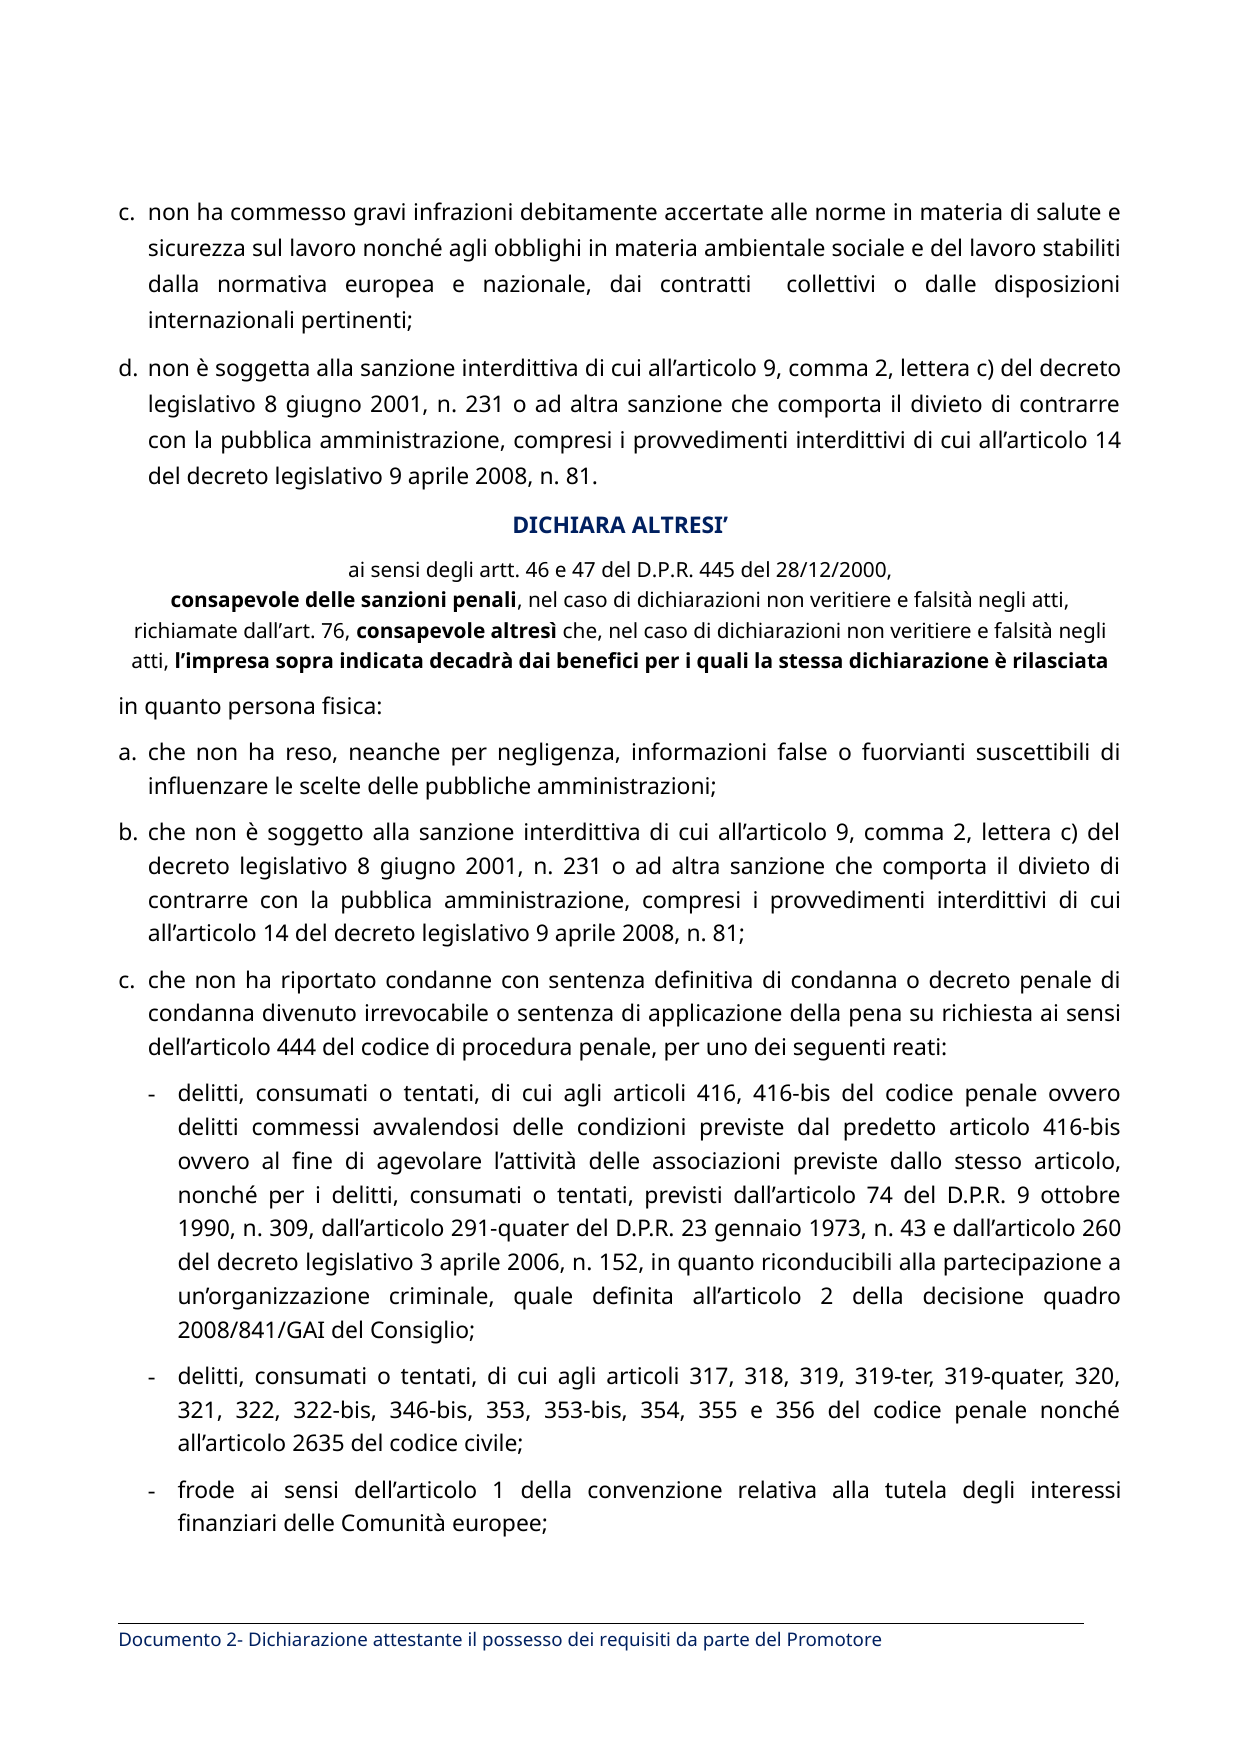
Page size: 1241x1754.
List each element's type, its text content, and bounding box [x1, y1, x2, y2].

text consapevole delle sanzioni penali, nel caso di dichiarazioni non veritiere e falsità negli atti, richiamate dall’art. 76, consapevole altresì che, nel caso di dichiarazioni non veritiere e falsità negli atti, l’impresa sopra indicata decadrà dai benefici per i quali la stessa dichiarazione è rilasciata [118, 585, 1122, 675]
list che non è soggetto alla sanzione interdittiva di cui all’articolo 9, comma 2, lettera c) del decreto legislativo 8 giugno 2001, n. 231 o ad altra sanzione che comporta il divieto di contrarre con la pubblica amministrazione, compresi i provvedimenti interdittivi di cui all’articolo 14 del decreto legislativo 9 aprile 2008, n. 81; [118, 816, 1122, 948]
text ai sensi degli artt. 46 e 47 del D.P.R. 445 del 28/12/2000, [118, 555, 1122, 583]
list non è soggetta alla sanzione interdittiva di cui all’articolo 9, comma 2, lettera c) del decreto legislativo 8 giugno 2001, n. 231 o ad altra sanzione che comporta il divieto di contrarre con la pubblica amministrazione, compresi i provvedimenti interdittivi di cui all’articolo 14 del decreto legislativo 9 aprile 2008, n. 81. [118, 352, 1122, 491]
list delitti, consumati o tentati, di cui agli articoli 416, 416-bis del codice penale ovvero delitti commessi avvalendosi delle condizioni previste dal predetto articolo 416-bis ovvero al fine di agevolare l’attività delle associazioni previste dallo stesso articolo, nonché per i delitti, consumati o tentati, previsti dall’articolo 74 del D.P.R. 9 ottobre 1990, n. 309, dall’articolo 291-quater del D.P.R. 23 gennaio 1973, n. 43 e dall’articolo 260 del decreto legislativo 3 aprile 2006, n. 152, in quanto riconducibili alla partecipazione a un’organizzazione criminale, quale definita all’articolo 2 della decisione quadro 2008/841/GAI del Consiglio; [148, 1077, 1122, 1345]
list che non ha riportato condanne con sentenza definitiva di condanna o decreto penale di condanna divenuto irrevocabile o sentenza di applicazione della pena su richiesta ai sensi dell’articolo 444 del codice di procedura penale, per uno dei seguenti reati: [118, 963, 1122, 1062]
list che non ha reso, neanche per negligenza, informazioni false o fuorvianti suscettibili di influenzare le scelte delle pubbliche amministrazioni; [118, 736, 1122, 801]
list non ha commesso gravi infrazioni debitamente accertate alle norme in materia di salute e sicurezza sul lavoro nonché agli obblighi in materia ambientale sociale e del lavoro stabiliti dalla normativa europea e nazionale, dai contratti collettivi o dalle disposizioni internazionali pertinenti; [118, 196, 1122, 335]
text DICHIARA ALTRESI’ [118, 508, 1122, 540]
list frode ai sensi dell’articolo 1 della convenzione relativa alla tutela degli interessi finanziari delle Comunità europee; [148, 1473, 1122, 1538]
text in quanto persona fisica: [118, 690, 1122, 721]
list delitti, consumati o tentati, di cui agli articoli 317, 318, 319, 319-ter, 319-quater, 320, 321, 322, 322-bis, 346-bis, 353, 353-bis, 354, 355 e 356 del codice penale nonché all’articolo 2635 del codice civile; [148, 1360, 1122, 1458]
